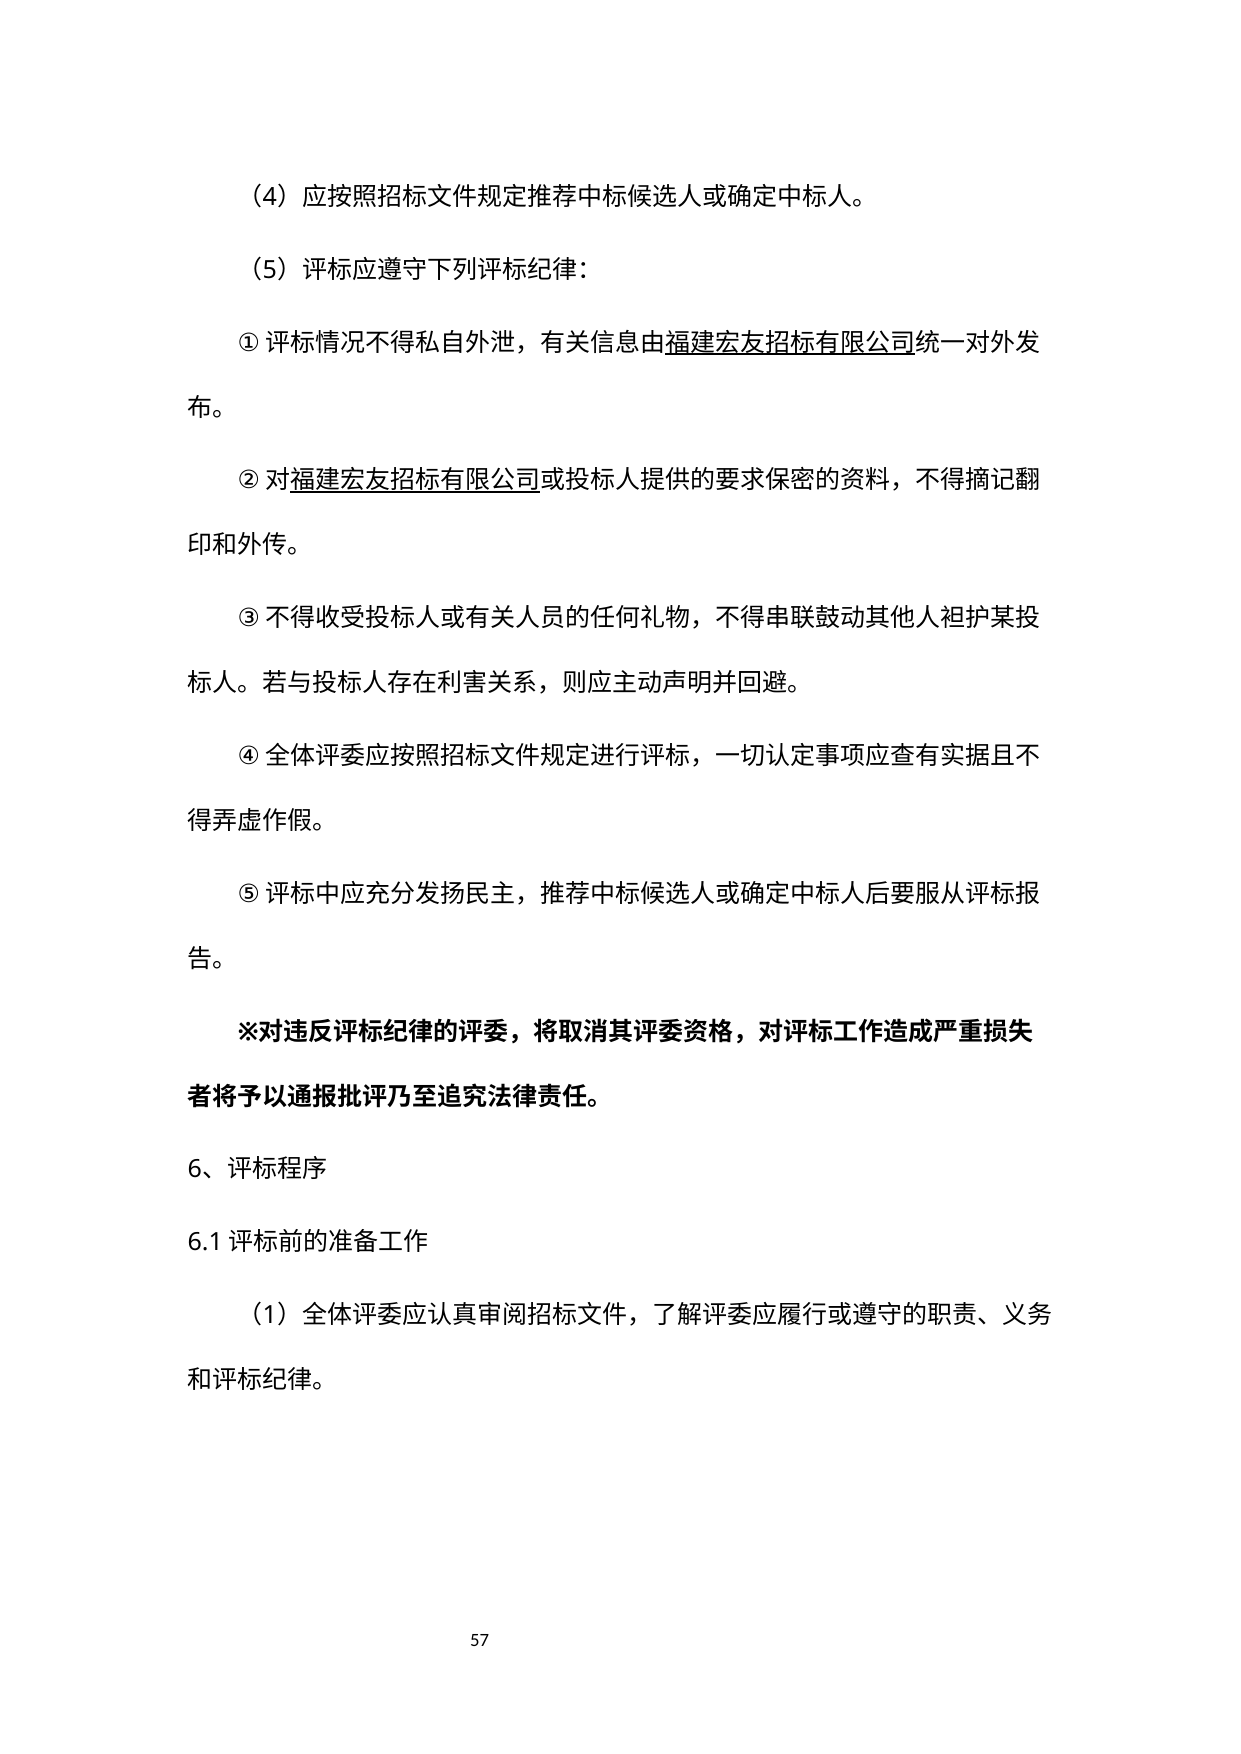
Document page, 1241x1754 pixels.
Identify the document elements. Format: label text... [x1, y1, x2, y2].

text ⑤评标中应充分发扬民主，推荐中标候选人或确定中标人后要服从评标报告。 [187, 859, 1053, 989]
text ④全体评委应按照招标文件规定进行评标，一切认定事项应查有实据且不得弄虚作假。 [187, 721, 1053, 851]
text （5）评标应遵守下列评标纪律： [187, 235, 1053, 300]
text （1）全体评委应认真审阅招标文件，了解评委应履行或遵守的职责、义务和评标纪律。 [187, 1280, 1053, 1410]
text ②对福建宏友招标有限公司或投标人提供的要求保密的资料，不得摘记翻印和外传。 [187, 445, 1053, 575]
text （4）应按照招标文件规定推荐中标候选人或确定中标人。 [187, 162, 1053, 227]
text 6、评标程序 [187, 1134, 1053, 1199]
text ③不得收受投标人或有关人员的任何礼物，不得串联鼓动其他人袒护某投标人。若与投标人存在利害关系，则应主动声明并回避。 [187, 583, 1053, 713]
text ①评标情况不得私自外泄，有关信息由福建宏友招标有限公司统一对外发布。 [187, 308, 1053, 438]
text 6.1评标前的准备工作 [187, 1207, 1053, 1272]
text ※对违反评标纪律的评委，将取消其评委资格，对评标工作造成严重损失者将予以通报批评乃至追究法律责任。 [187, 997, 1053, 1127]
